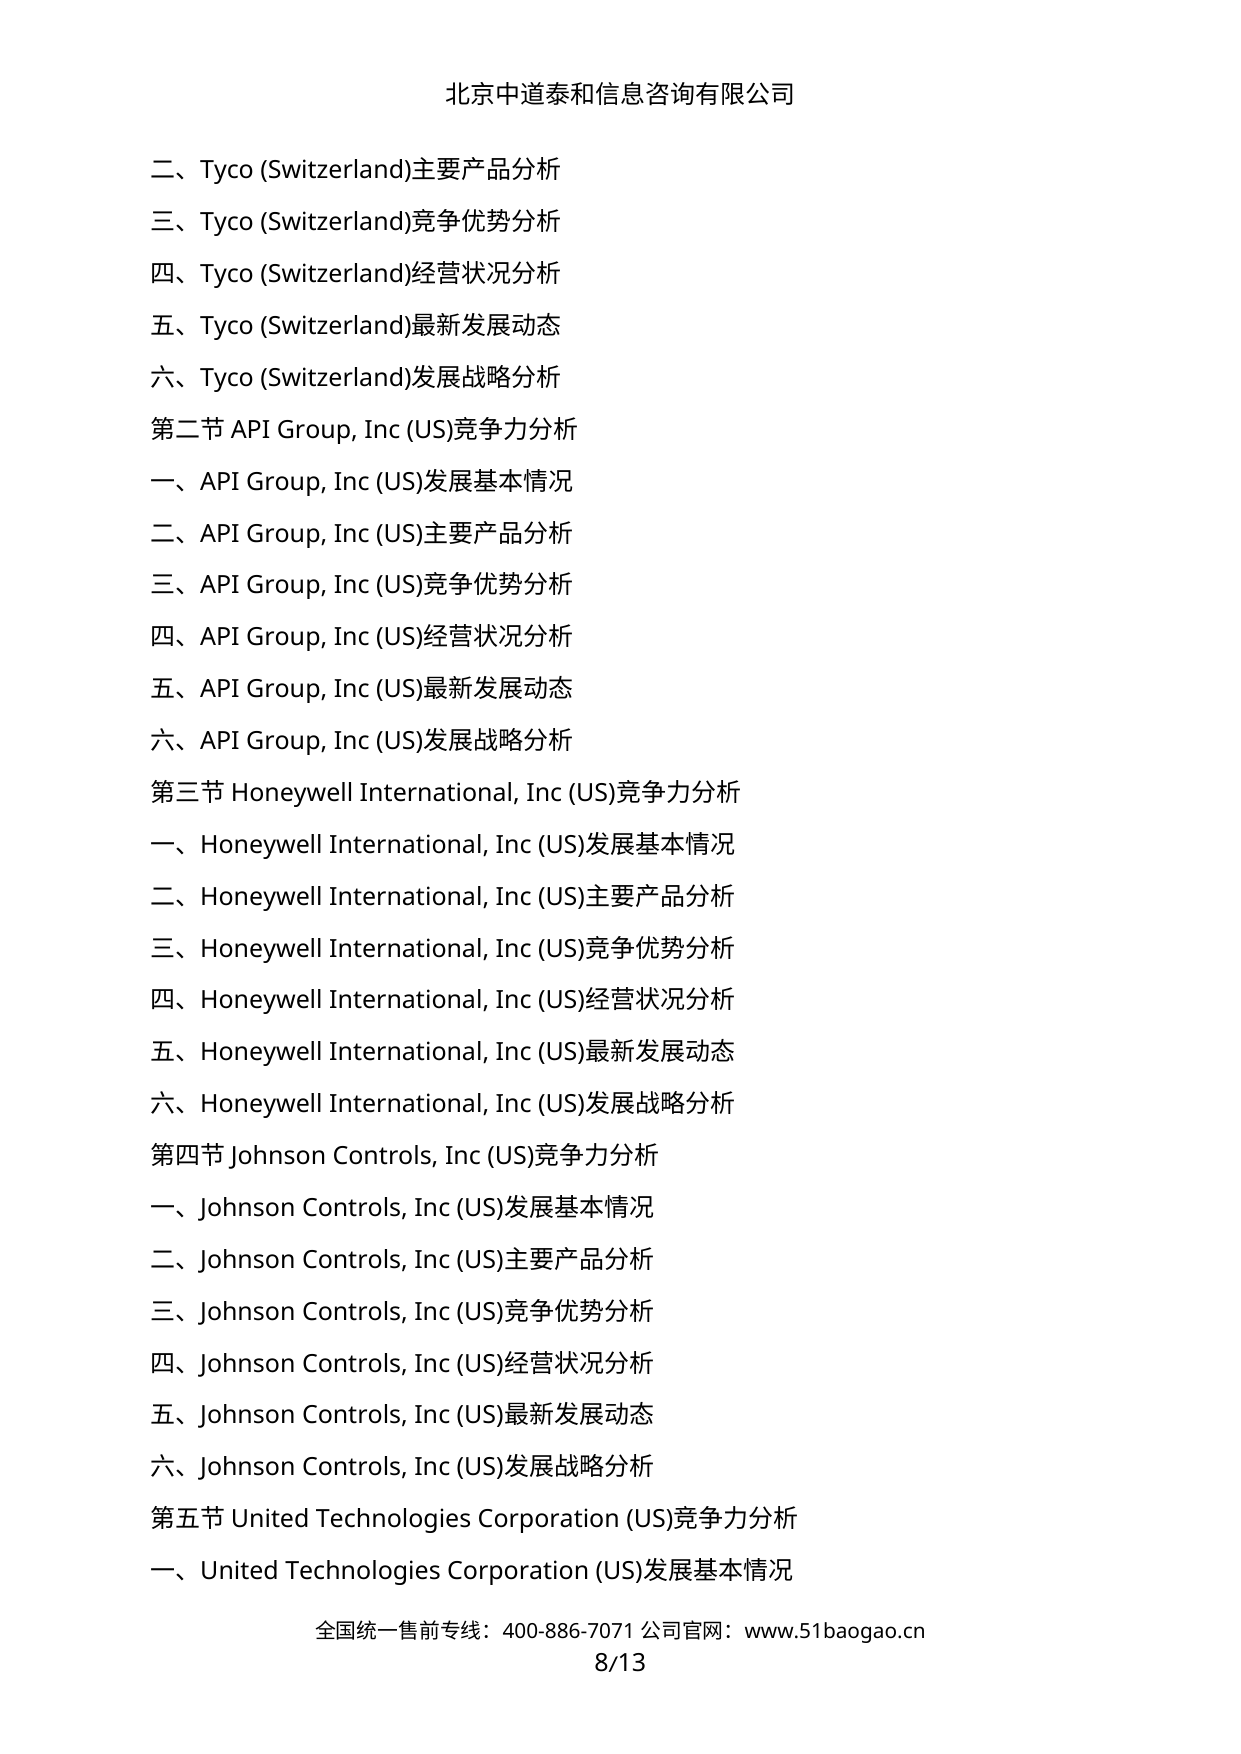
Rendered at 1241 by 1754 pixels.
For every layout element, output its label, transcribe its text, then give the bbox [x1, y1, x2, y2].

text 第三节 Honeywell International, Inc (US)竞争力分析 [150, 772, 1090, 809]
text 第四节 Johnson Controls, Inc (US)竞争力分析 [150, 1136, 1090, 1172]
text 二、Johnson Controls, Inc (US)主要产品分析 [150, 1239, 1090, 1276]
text 三、Tyco (Switzerland)竞争优势分析 [150, 202, 1090, 238]
text 三、Honeywell International, Inc (US)竞争优势分析 [150, 928, 1090, 964]
text 六、Honeywell International, Inc (US)发展战略分析 [150, 1084, 1090, 1120]
text 四、API Group, Inc (US)经营状况分析 [150, 617, 1090, 653]
text 二、Tyco (Switzerland)主要产品分析 [150, 150, 1090, 186]
text 四、Johnson Controls, Inc (US)经营状况分析 [150, 1343, 1090, 1379]
text 六、Johnson Controls, Inc (US)发展战略分析 [150, 1447, 1090, 1483]
text 三、Johnson Controls, Inc (US)竞争优势分析 [150, 1291, 1090, 1327]
text 五、Johnson Controls, Inc (US)最新发展动态 [150, 1395, 1090, 1431]
text 一、United Technologies Corporation (US)发展基本情况 [150, 1551, 1090, 1587]
text 二、API Group, Inc (US)主要产品分析 [150, 513, 1090, 549]
text 四、Tyco (Switzerland)经营状况分析 [150, 254, 1090, 290]
text 一、Honeywell International, Inc (US)发展基本情况 [150, 824, 1090, 861]
text 一、Johnson Controls, Inc (US)发展基本情况 [150, 1187, 1090, 1224]
text 六、API Group, Inc (US)发展战略分析 [150, 721, 1090, 757]
text 五、API Group, Inc (US)最新发展动态 [150, 669, 1090, 705]
text 一、API Group, Inc (US)发展基本情况 [150, 461, 1090, 497]
text 第二节 API Group, Inc (US)竞争力分析 [150, 409, 1090, 446]
text 四、Honeywell International, Inc (US)经营状况分析 [150, 980, 1090, 1016]
text 五、Honeywell International, Inc (US)最新发展动态 [150, 1032, 1090, 1068]
text 六、Tyco (Switzerland)发展战略分析 [150, 357, 1090, 394]
text 第五节 United Technologies Corporation (US)竞争力分析 [150, 1499, 1090, 1535]
text 三、API Group, Inc (US)竞争优势分析 [150, 565, 1090, 601]
text 五、Tyco (Switzerland)最新发展动态 [150, 306, 1090, 342]
text 二、Honeywell International, Inc (US)主要产品分析 [150, 876, 1090, 912]
